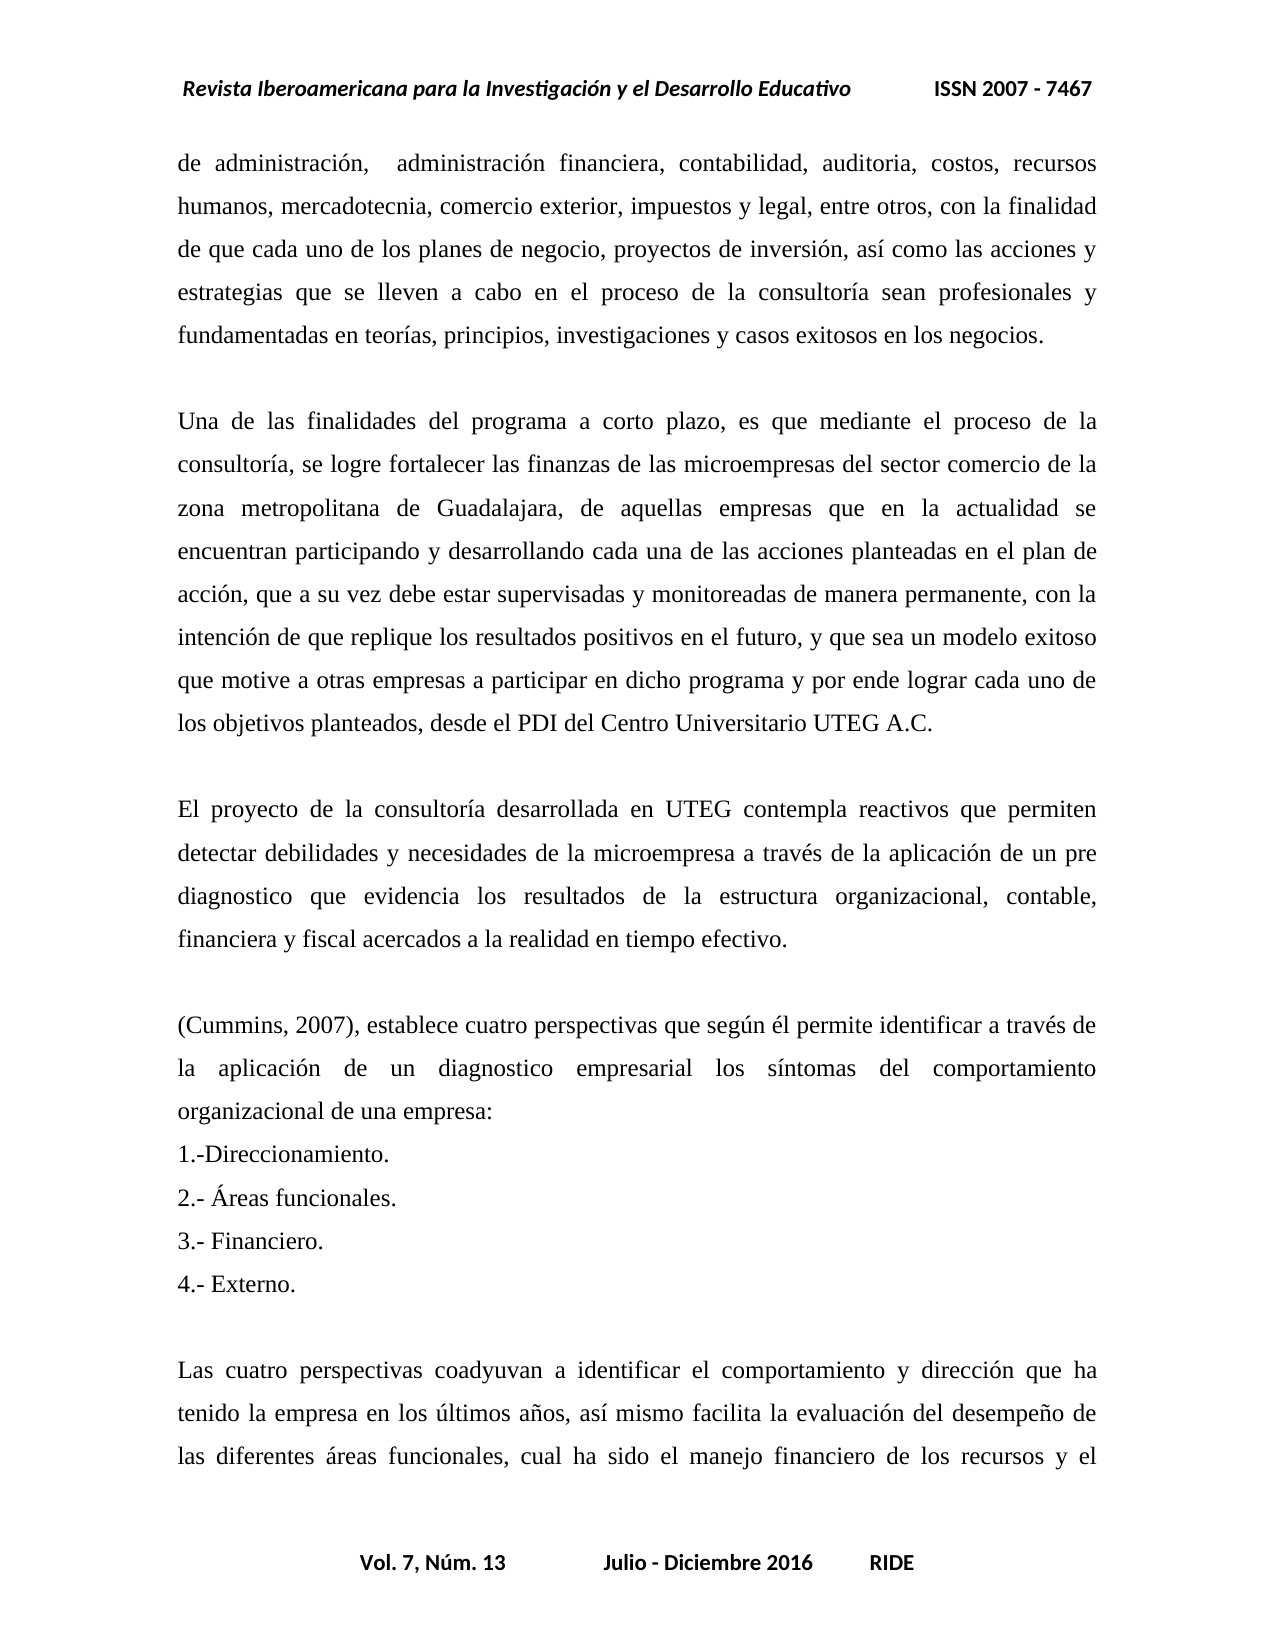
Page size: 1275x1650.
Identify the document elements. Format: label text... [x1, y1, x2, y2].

text El proyecto de la consultoría desarrollada en UTEG contempla reactivos que permiten detectar debilidades y necesidades de la microempresa a través de la aplicación de un pre diagnostico que evidencia los resultados de la estructura organizacional, contable, financiera y fiscal acercados a la realidad en tiempo efectivo. [177, 794, 1098, 953]
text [177, 1355, 1098, 1470]
text 4.- Externo. [177, 1269, 1098, 1298]
text Una de las finalidades del programa a corto plazo, es que mediante el proceso de la consultoría, se logre fortalecer las finanzas de las microempresas del sector comercio de la zona metropolitana de Guadalajara, de aquellas empresas que en la actualidad se encuentran participando y desarrollando cada una de las acciones planteadas en el plan de acción, que a su vez debe estar supervisadas y monitoreadas de manera permanente, con la intención de que replique los resultados positivos en el futuro, y que sea un modelo exitoso que motive a otras empresas a participar en dicho programa y por ende lograr cada uno de los objetivos planteados, desde el PDI del Centro Universitario UTEG A.C. [177, 406, 1098, 737]
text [177, 148, 1098, 349]
text 3.- Financiero. [177, 1226, 1098, 1254]
text (Cummins, 2007), establece cuatro perspectivas que según él permite identificar a través de la aplicación de un diagnostico empresarial los síntomas del comportamiento organizacional de una empresa: [177, 1010, 1098, 1125]
text 2.- Áreas funcionales. [177, 1183, 1098, 1211]
text 1.-Direccionamiento. [177, 1139, 1098, 1168]
